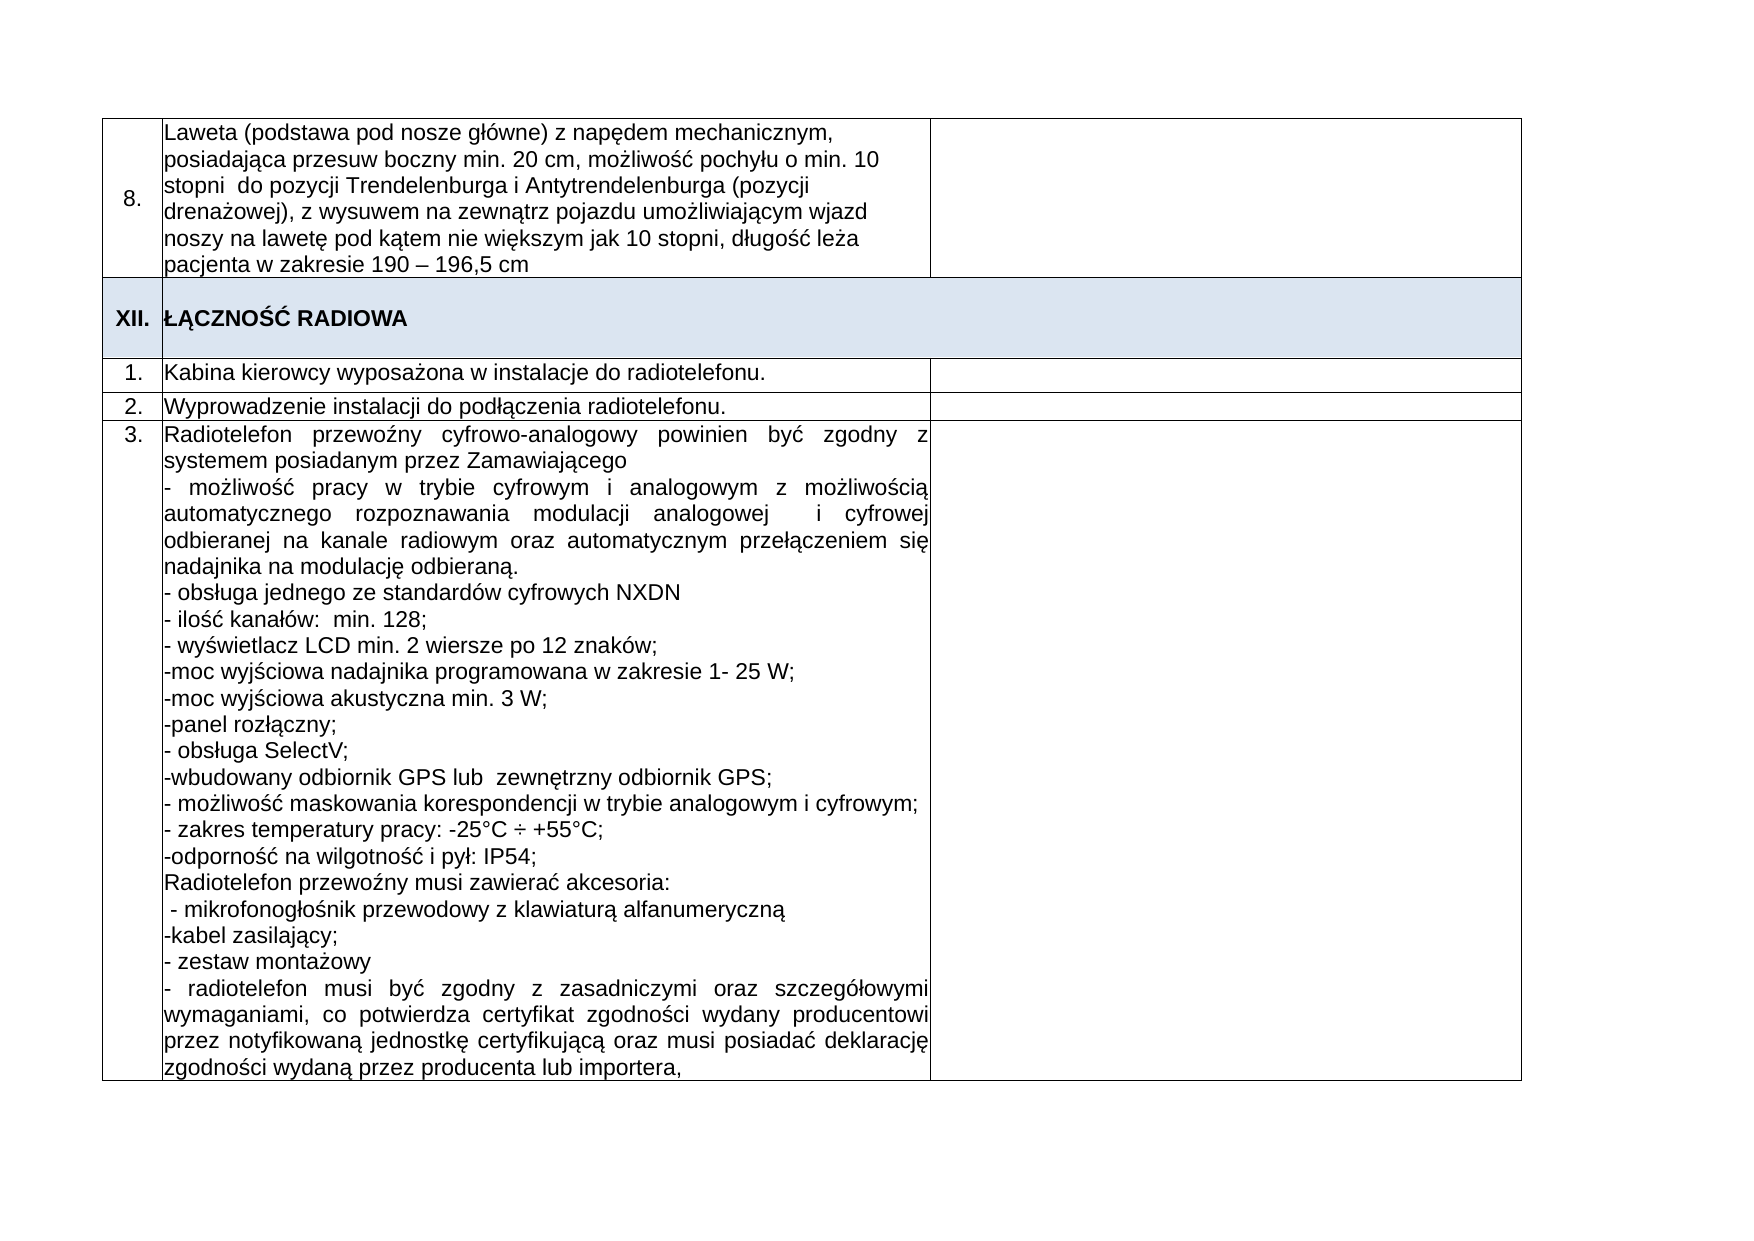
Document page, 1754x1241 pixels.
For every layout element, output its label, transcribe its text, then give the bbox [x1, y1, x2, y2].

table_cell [163, 421, 930, 1080]
table_cell [931, 421, 1521, 1080]
table_cell [103, 393, 162, 420]
table_cell Wyprowadzenie instalacji do podłączenia radiotelefonu. [163, 393, 930, 420]
table_cell [103, 359, 162, 392]
table_cell ŁĄCZNOŚĆ RADIOWA [163, 278, 1521, 357]
table_cell Laweta (podstawa pod nosze główne) z napędem mechanicznym, posiadająca przesuw boczny min. 20 cm, możliwość pochyłu o min. 10 stopni do pozycji Trendelenburga i Antytrendelenburga (pozycji drenażowej), z wysuwem na zewnątrz pojazdu umożliwiającym wjazd noszy na lawetę pod kątem nie większym jak 10 stopni, długość leża pacjenta w zakresie 190 – 196,5 cm [163, 119, 930, 277]
table_cell [931, 393, 1521, 420]
table_cell [103, 421, 162, 1080]
table_cell 8. [103, 119, 162, 277]
table_cell Kabina kierowcy wyposażona w instalacje do radiotelefonu. [163, 359, 930, 392]
table_cell [931, 119, 1521, 277]
table_cell [931, 359, 1521, 392]
table_cell XII. [103, 278, 162, 357]
